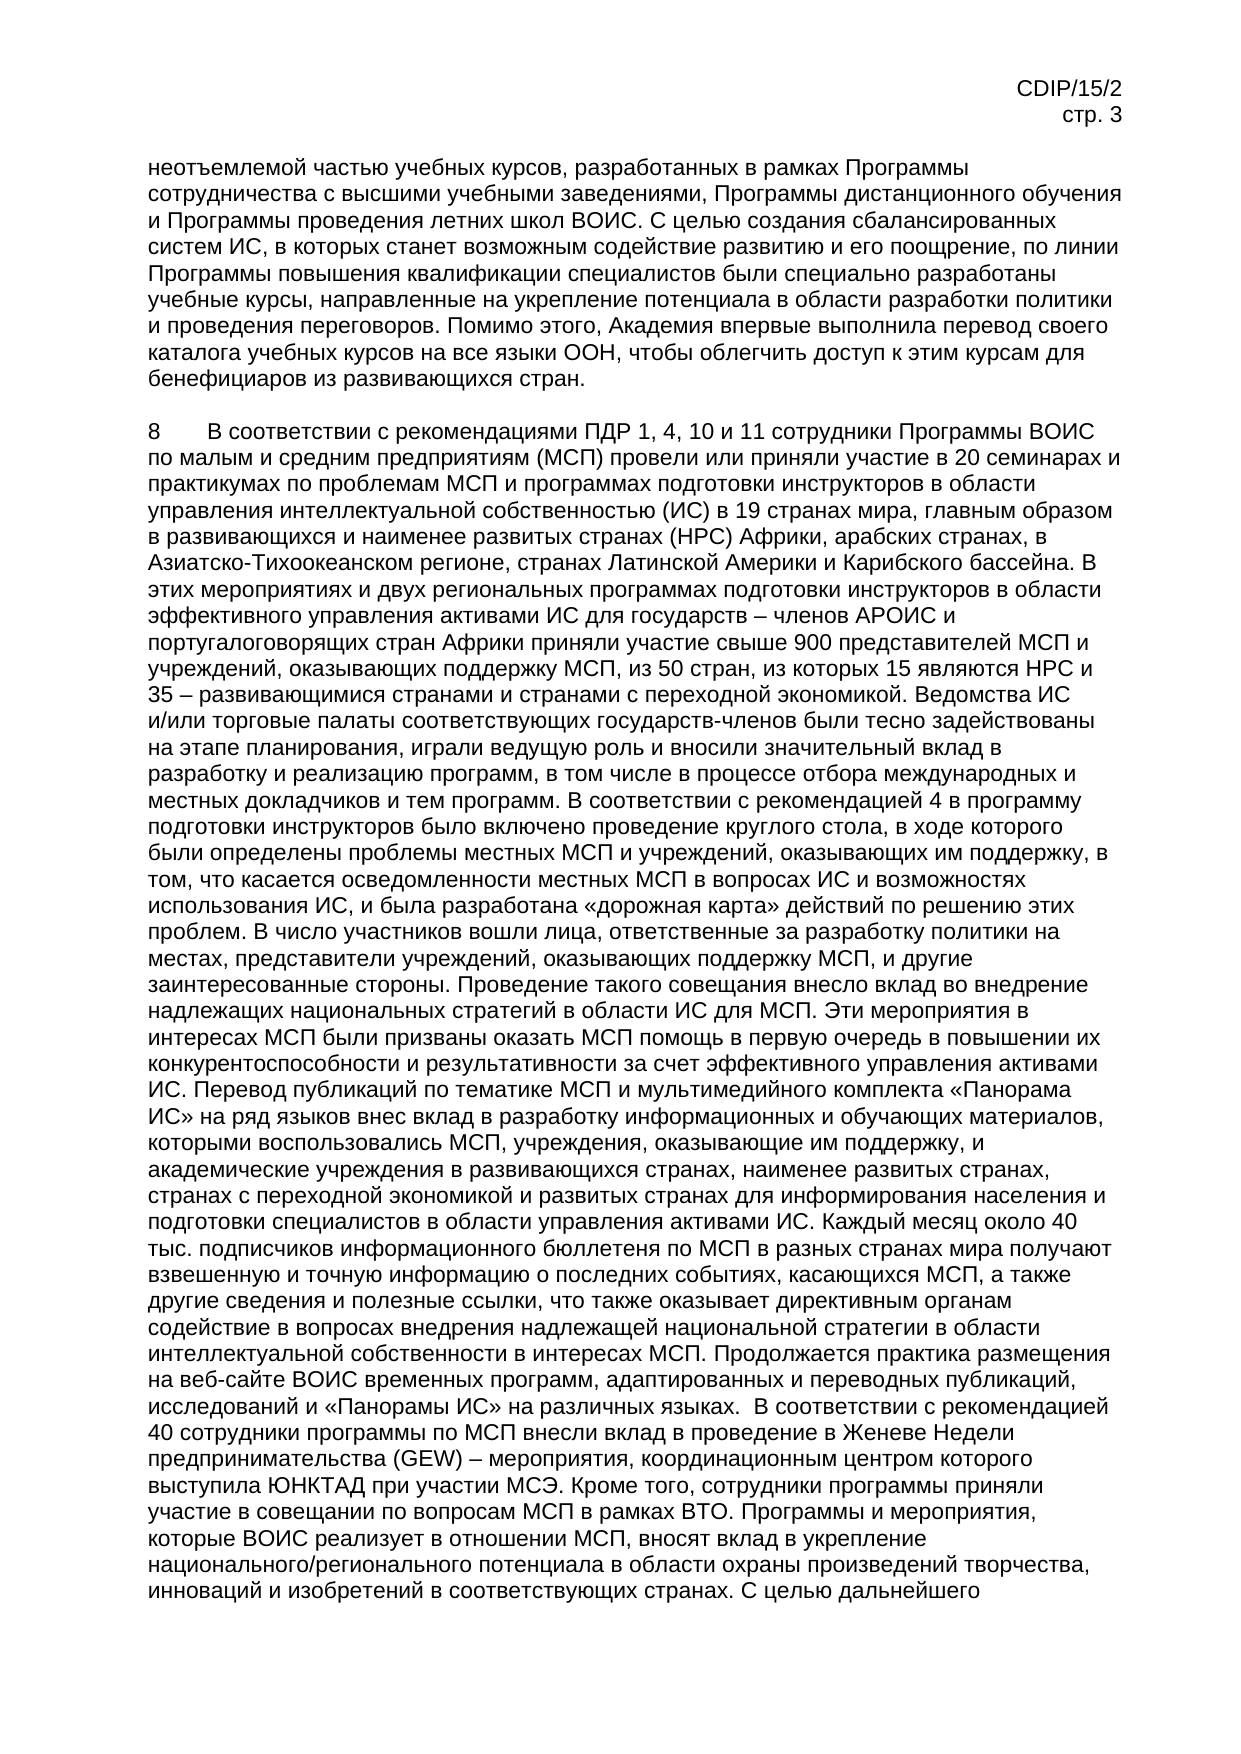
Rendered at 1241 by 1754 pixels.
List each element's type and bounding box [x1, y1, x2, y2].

text [148, 418, 1122, 1603]
text [148, 154, 1122, 391]
